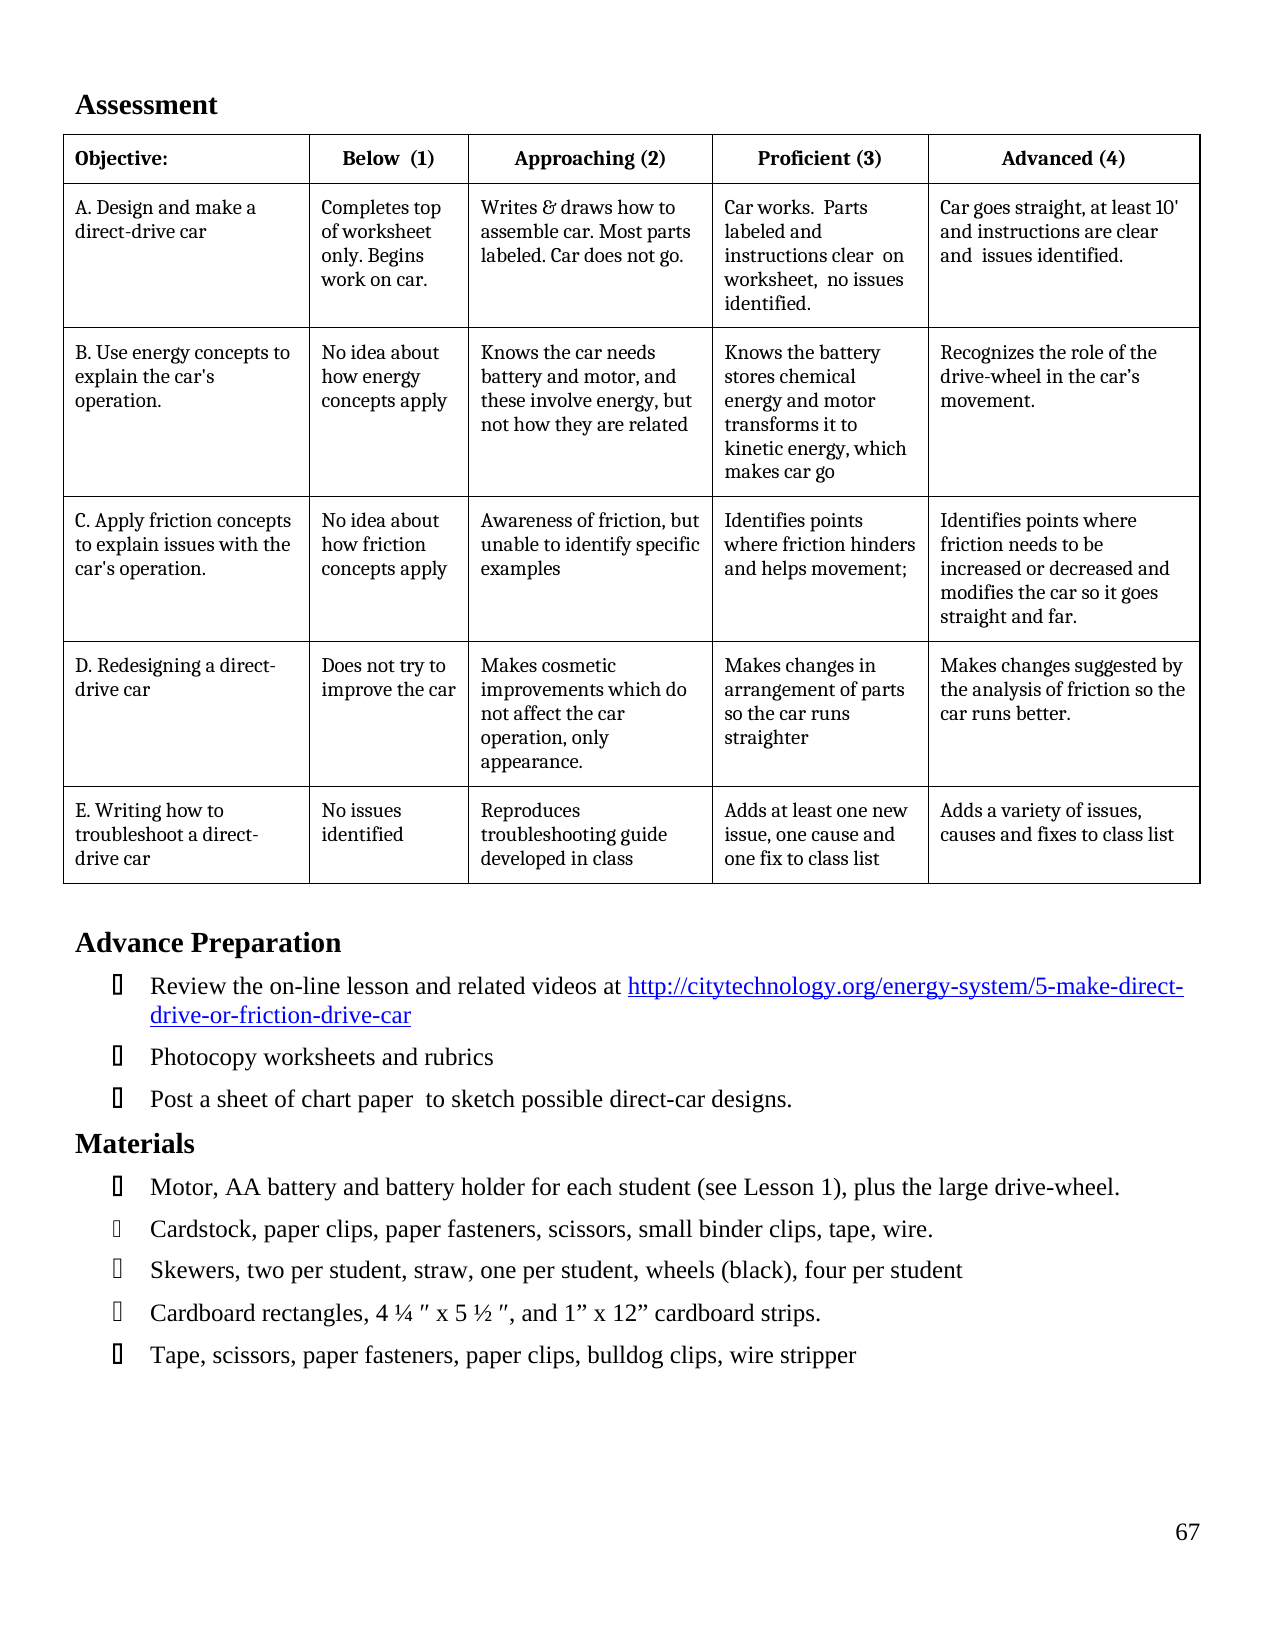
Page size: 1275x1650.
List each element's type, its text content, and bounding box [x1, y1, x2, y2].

table_cell Writes & draws how to assemble car. Most parts labeled. Car does not go. [469, 184, 712, 327]
list Review the on-line lesson and related videos at http://citytechnology.org/energy-system/5-make-direct-drive-or-friction-drive-car [112, 971, 1200, 1029]
table_header Advanced (4) [929, 135, 1199, 182]
list Post a sheet of chart paper to sketch possible direct-car designs. [112, 1084, 1200, 1114]
table_cell Makes cosmetic improvements which do not affect the car operation, only appearance. [469, 642, 712, 786]
list Cardstock, paper clips, paper fasteners, scissors, small binder clips, tape, wire. [112, 1214, 1200, 1243]
table_cell A. Design and make a direct-drive car [64, 184, 309, 327]
table_cell Recognizes the role of the drive-wheel in the car’s movement. [929, 328, 1199, 496]
table_cell No issues identified [310, 787, 468, 882]
table_cell Awareness of friction, but unable to identify specific examples [469, 497, 712, 641]
table_cell B. Use energy concepts to explain the car's operation. [64, 328, 309, 496]
table_cell Car works. Parts labeled and instructions clear on worksheet, no issues identified. [713, 184, 928, 327]
table_header Below (1) [310, 135, 468, 182]
text Assessment [75, 87, 1200, 121]
table_cell Completes top of worksheet only. Begins work on car. [310, 184, 468, 327]
table_cell Adds at least one new issue, one cause and one fix to class list [713, 787, 928, 882]
table_header Proficient (3) [713, 135, 928, 182]
list Skewers, two per student, straw, one per student, wheels (black), four per student [112, 1256, 1200, 1285]
table_cell D. Redesigning a direct-drive car [64, 642, 309, 786]
table_cell E. Writing how to troubleshoot a direct-drive car [64, 787, 309, 882]
table_cell Adds a variety of issues, causes and fixes to class list [929, 787, 1199, 882]
list Photocopy worksheets and rubrics [112, 1042, 1200, 1071]
table_cell Car goes straight, at least 10' and instructions are clear and issues identified. [929, 184, 1199, 327]
table_cell No idea about how energy concepts apply [310, 328, 468, 496]
list Cardboard rectangles, 4 ¼ ″ x 5 ½ ″, and 1” x 12” cardboard strips. [112, 1298, 1200, 1327]
table_header Approaching (2) [469, 135, 712, 182]
table_cell Makes changes suggested by the analysis of friction so the car runs better. [929, 642, 1199, 786]
table_cell Identifies points where friction needs to be increased or decreased and modifies the car so it goes straight and far. [929, 497, 1199, 641]
table_cell Makes changes in arrangement of parts so the car runs straighter [713, 642, 928, 786]
table_header Objective: [64, 135, 309, 182]
table_cell Does not try to improve the car [310, 642, 468, 786]
list Tape, scissors, paper fasteners, paper clips, bulldog clips, wire stripper [112, 1340, 1200, 1370]
table_cell C. Apply friction concepts to explain issues with the car's operation. [64, 497, 309, 641]
subtitle Advance Preparation [75, 925, 1200, 958]
table_cell Knows the battery stores chemical energy and motor transforms it to kinetic energy, which makes car go [713, 328, 928, 496]
table_cell No idea about how friction concepts apply [310, 497, 468, 641]
list Motor, AA battery and battery holder for each student (see Lesson 1), plus the large drive-wheel. [112, 1172, 1200, 1202]
table_cell Knows the car needs battery and motor, and these involve energy, but not how they are related [469, 328, 712, 496]
subtitle Materials [75, 1126, 1200, 1160]
table_cell Identifies points where friction hinders and helps movement; [713, 497, 928, 641]
table_cell Reproduces troubleshooting guide developed in class [469, 787, 712, 882]
